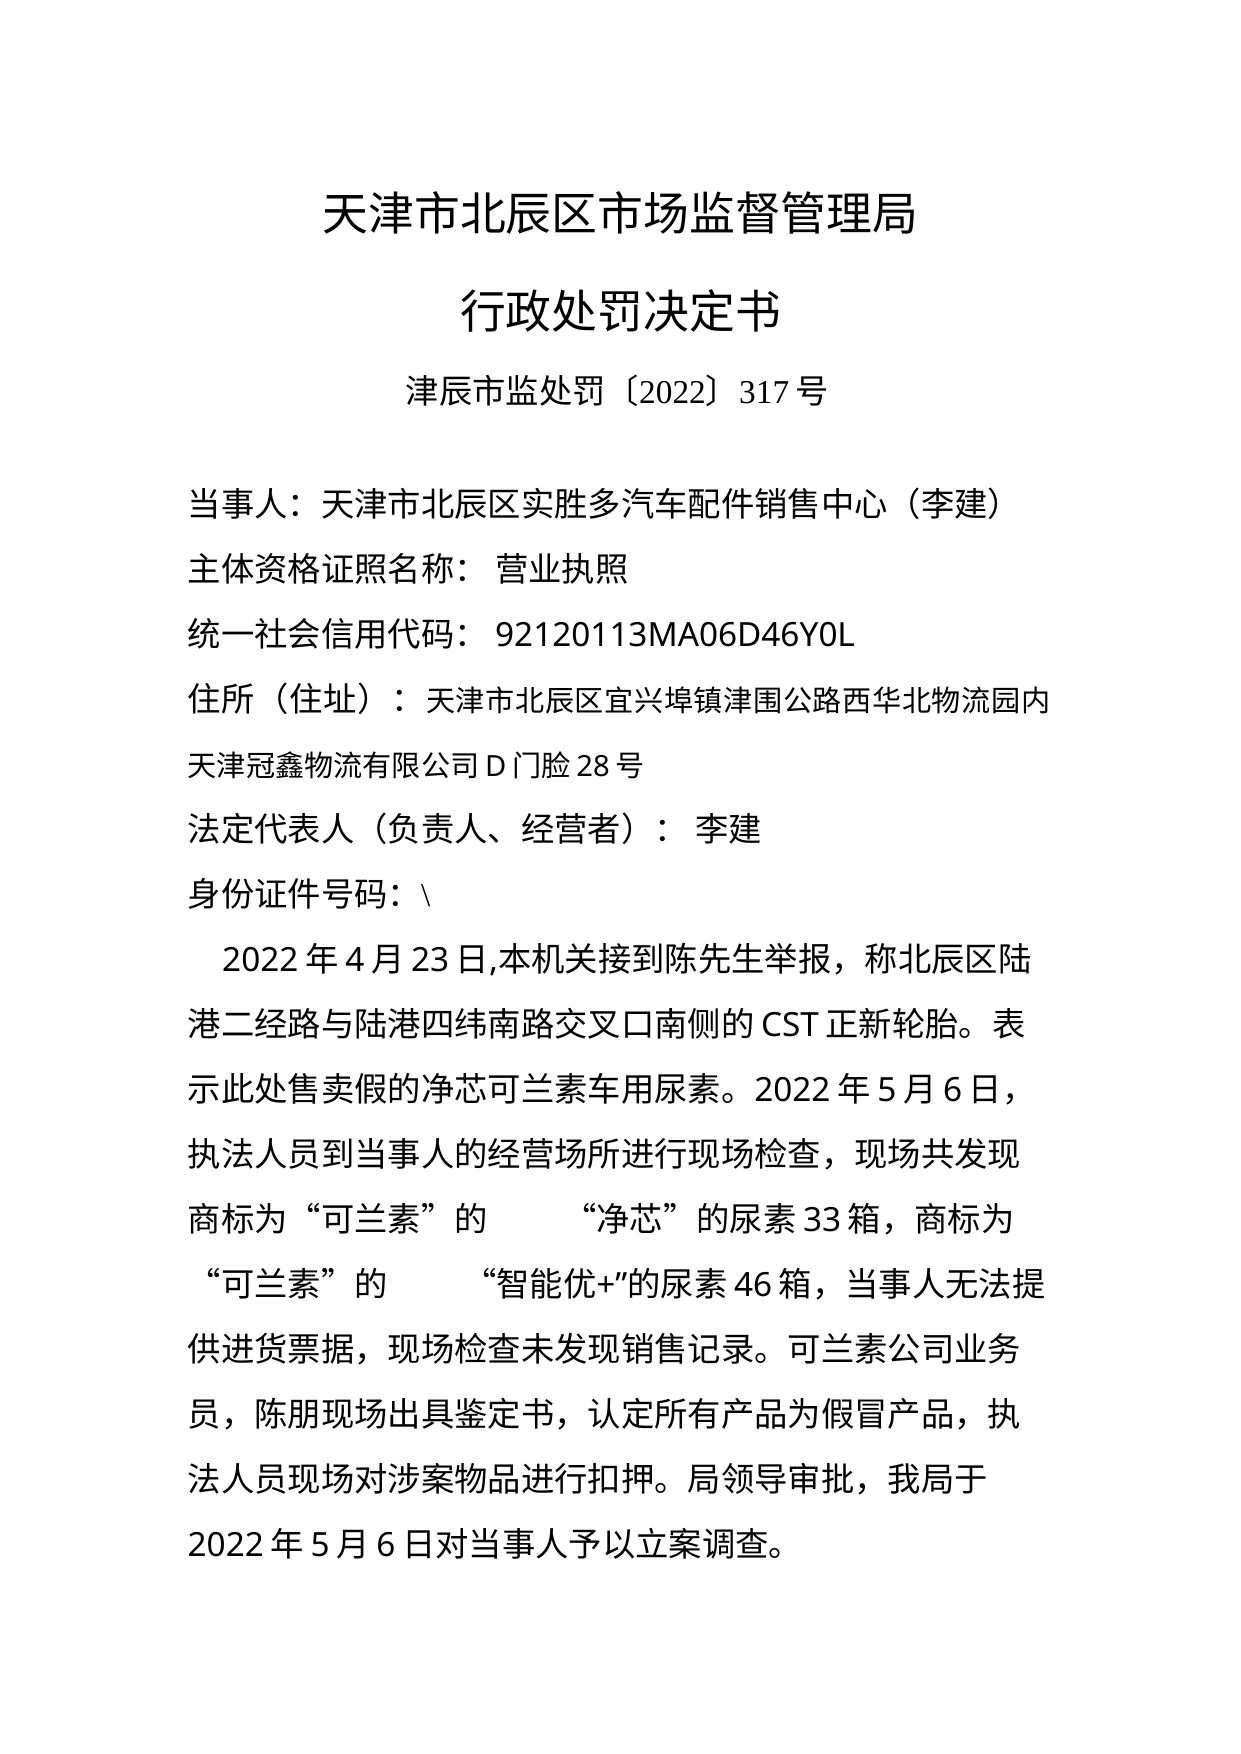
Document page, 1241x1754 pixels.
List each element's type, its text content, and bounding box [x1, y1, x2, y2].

text 主体资格证照名称： 营业执照 [187, 534, 1053, 599]
text 2022年4月23日,本机关接到陈先生举报，称北辰区陆港二经路与陆港四纬南路交叉口南侧的CST正新轮胎。表示此处售卖假的净芯可兰素车用尿素。2022年5月6日，执法人员到当事人的经营场所进行现场检查，现场共发现商标为“可兰素”的“净芯”的尿素33箱，商标为“可兰素”的“智能优+”的尿素46箱，当事人无法提供进货票据，现场检查未发现销售记录。可兰素公司业务员，陈朋现场出具鉴定书，认定所有产品为假冒产品，执法人员现场对涉案物品进行扣押。局领导审批，我局于2022年5月6日对当事人予以立案调查。 [187, 924, 1053, 1574]
text 津辰市监处罚〔2022〕317号 [187, 357, 1047, 415]
text 统一社会信用代码： 92120113MA06D46Y0L [187, 599, 1053, 664]
text 行政处罚决定书 [187, 259, 1053, 357]
text 法定代表人（负责人、经营者）： 李建 [187, 794, 1053, 859]
text 身份证件号码：\ [187, 859, 1053, 924]
text 住所（住址）：天津市北辰区宜兴埠镇津围公路西华北物流园内天津冠鑫物流有限公司D门脸28号 [187, 664, 1053, 794]
text 当事人：天津市北辰区实胜多汽车配件销售中心（李建） [187, 469, 1053, 534]
text 天津市北辰区市场监督管理局 [187, 162, 1053, 259]
